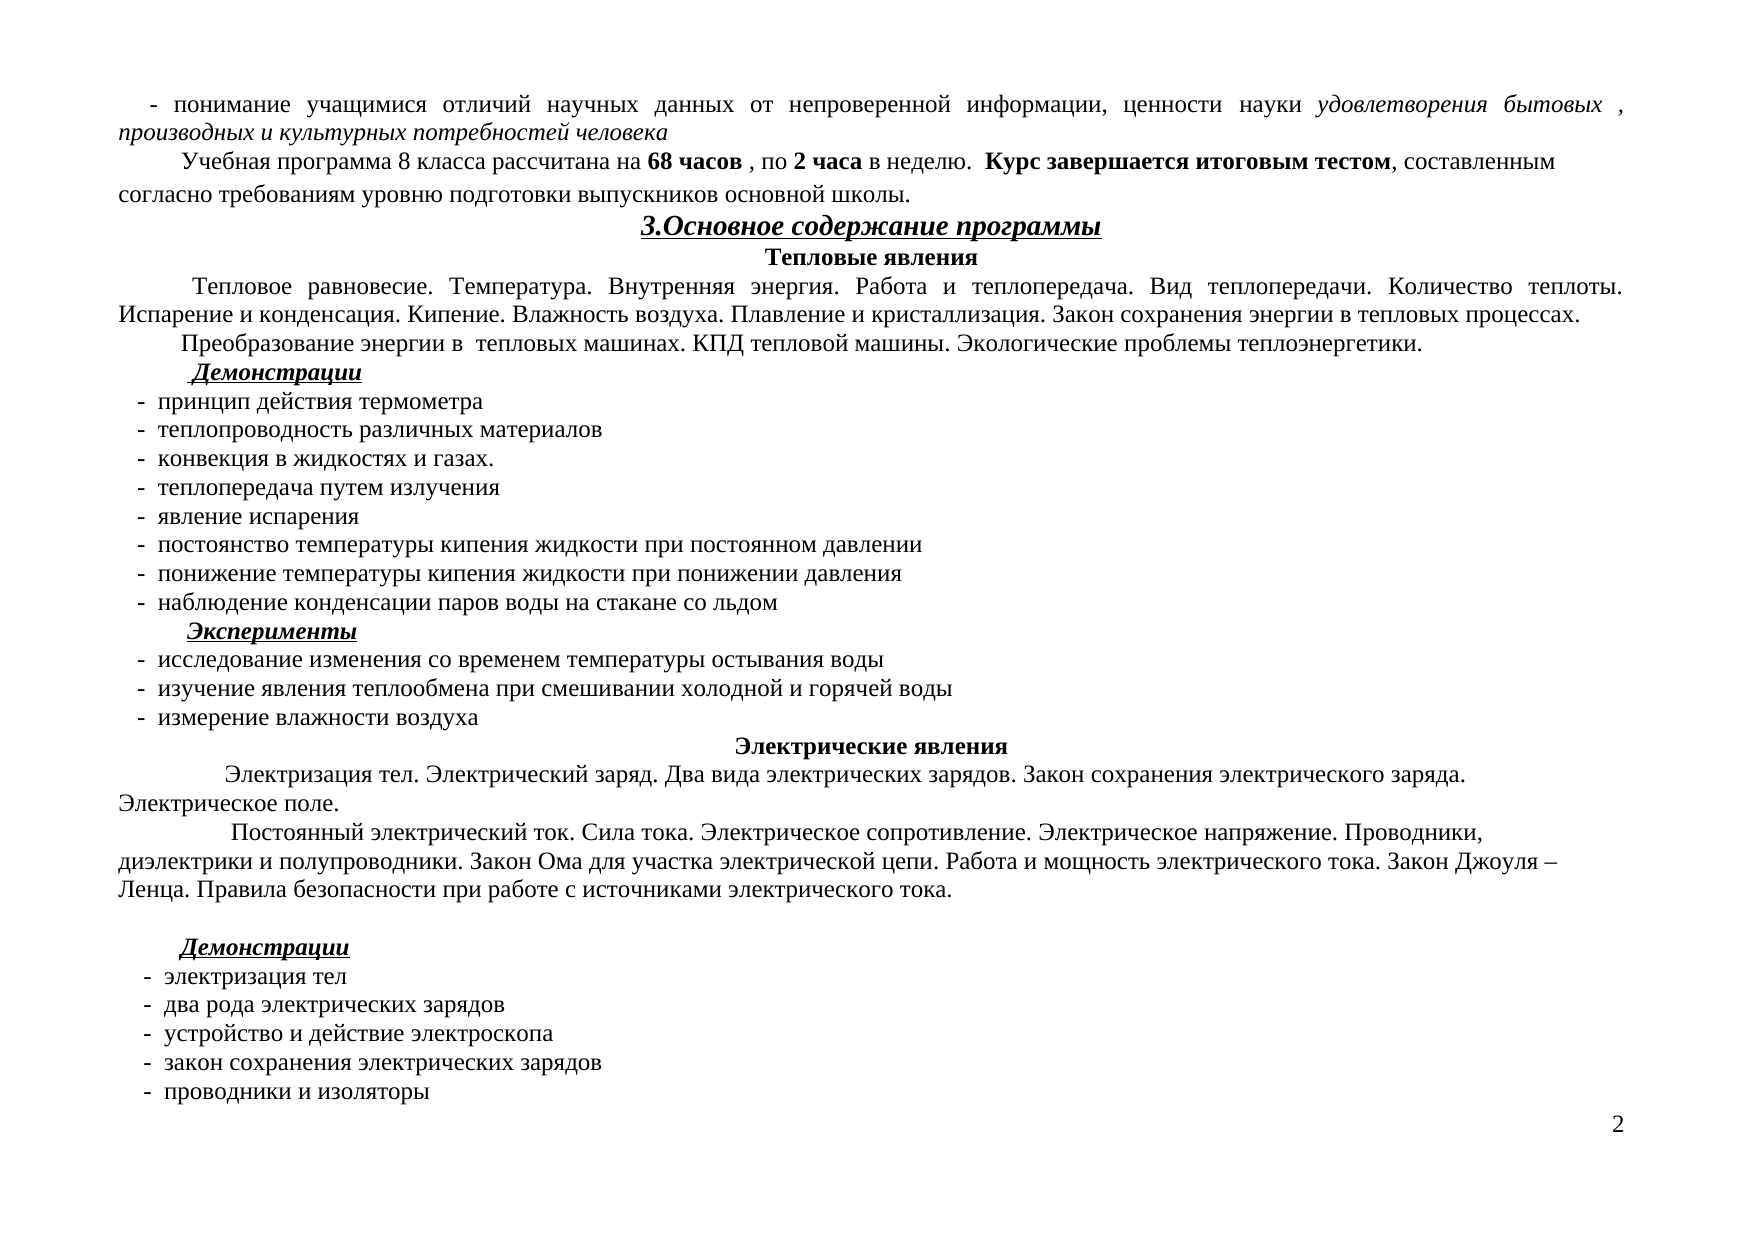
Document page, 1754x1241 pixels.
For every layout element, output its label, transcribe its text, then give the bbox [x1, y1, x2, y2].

text Эксперименты [118, 616, 1624, 644]
text 3.Основное содержание программы [118, 208, 1624, 242]
text Электризация тел. Электрический заряд. Два вида электрических зарядов. Закон сохранения электрического заряда. Электрическое поле. [118, 759, 1624, 817]
text Учебная программа 8 класса рассчитана на 68 часов , по 2 часа в неделю. Курс завершается итоговым тестом, составленным согласно требованиям уровню подготовки выпускников основной школы. [118, 146, 1624, 208]
text - исследование изменения со временем температуры остывания воды [118, 644, 1624, 673]
text - измерение влажности воздуха [118, 702, 1624, 731]
text Постоянный электрический ток. Сила тока. Электрическое сопротивление. Электрическое напряжение. Проводники, диэлектрики и полупроводники. Закон Ома для участка электрической цепи. Работа и мощность электрического тока. Закон Джоуля – Ленца. Правила безопасности при работе с источниками электрического тока. [118, 817, 1624, 903]
text Электрические явления [118, 731, 1624, 759]
text - проводники и изоляторы [118, 1076, 1624, 1104]
text - электризация тел [118, 961, 1624, 989]
text Демонстрации [118, 357, 1624, 386]
text - изучение явления теплообмена при смешивании холодной и горячей воды [118, 673, 1624, 702]
text - постоянство температуры кипения жидкости при постоянном давлении [118, 529, 1624, 558]
text - два рода электрических зарядов [118, 989, 1624, 1018]
text - конвекция в жидкостях и газах. [118, 443, 1624, 472]
text Тепловое равновесие. Температура. Внутренняя энергия. Работа и теплопередача. Вид теплопередачи. Количество теплоты. Испарение и конденсация. Кипение. Влажность воздуха. Плавление и кристаллизация. Закон сохранения энергии в тепловых процессах. [118, 271, 1624, 328]
text - теплопроводность различных материалов [118, 414, 1624, 443]
text - наблюдение конденсации паров воды на стакане со льдом [118, 587, 1624, 616]
text Демонстрации [118, 932, 1624, 961]
text Преобразование энергии в тепловых машинах. КПД тепловой машины. Экологические проблемы теплоэнергетики. [118, 328, 1624, 357]
text Тепловые явления [118, 242, 1624, 271]
text - понимание учащимися отличий научных данных от непроверенной информации, ценности науки удовлетворения бытовых , производных и культурных потребностей человека [118, 89, 1624, 146]
text - устройство и действие электроскопа [118, 1018, 1624, 1047]
text - теплопередача путем излучения [118, 472, 1624, 501]
text - понижение температуры кипения жидкости при понижении давления [118, 558, 1624, 587]
text - явление испарения [118, 501, 1624, 529]
text - закон сохранения электрических зарядов [118, 1047, 1624, 1076]
text - принцип действия термометра [118, 386, 1624, 414]
